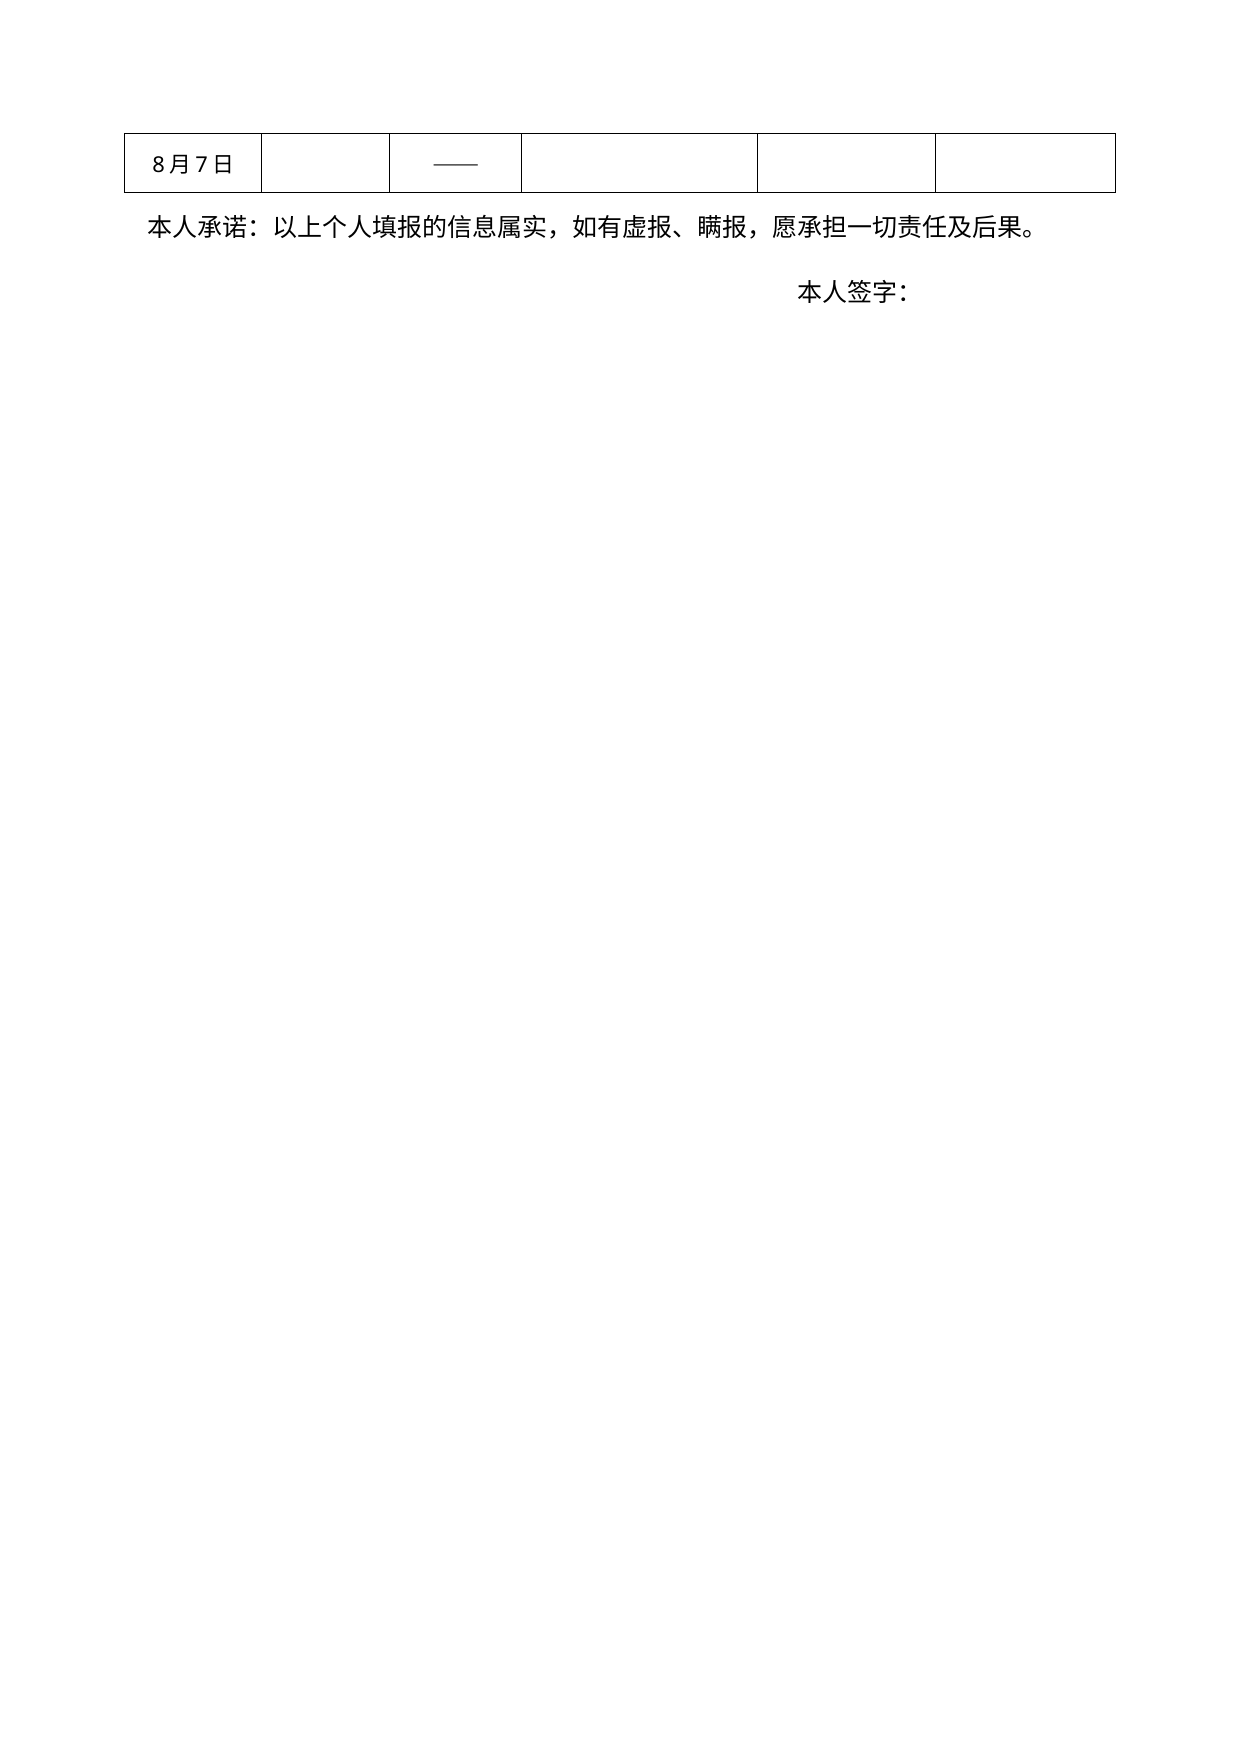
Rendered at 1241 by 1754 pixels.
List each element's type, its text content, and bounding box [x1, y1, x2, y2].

text 本人签字： [148, 258, 1092, 323]
table_cell [522, 134, 757, 192]
table_cell 8月7日 [125, 134, 261, 192]
table_cell [262, 134, 389, 192]
table_cell —— [390, 134, 521, 192]
text 本人承诺：以上个人填报的信息属实，如有虚报、瞒报，愿承担一切责任及后果。 [148, 193, 1092, 258]
table_cell [936, 134, 1115, 192]
table_cell [758, 134, 935, 192]
